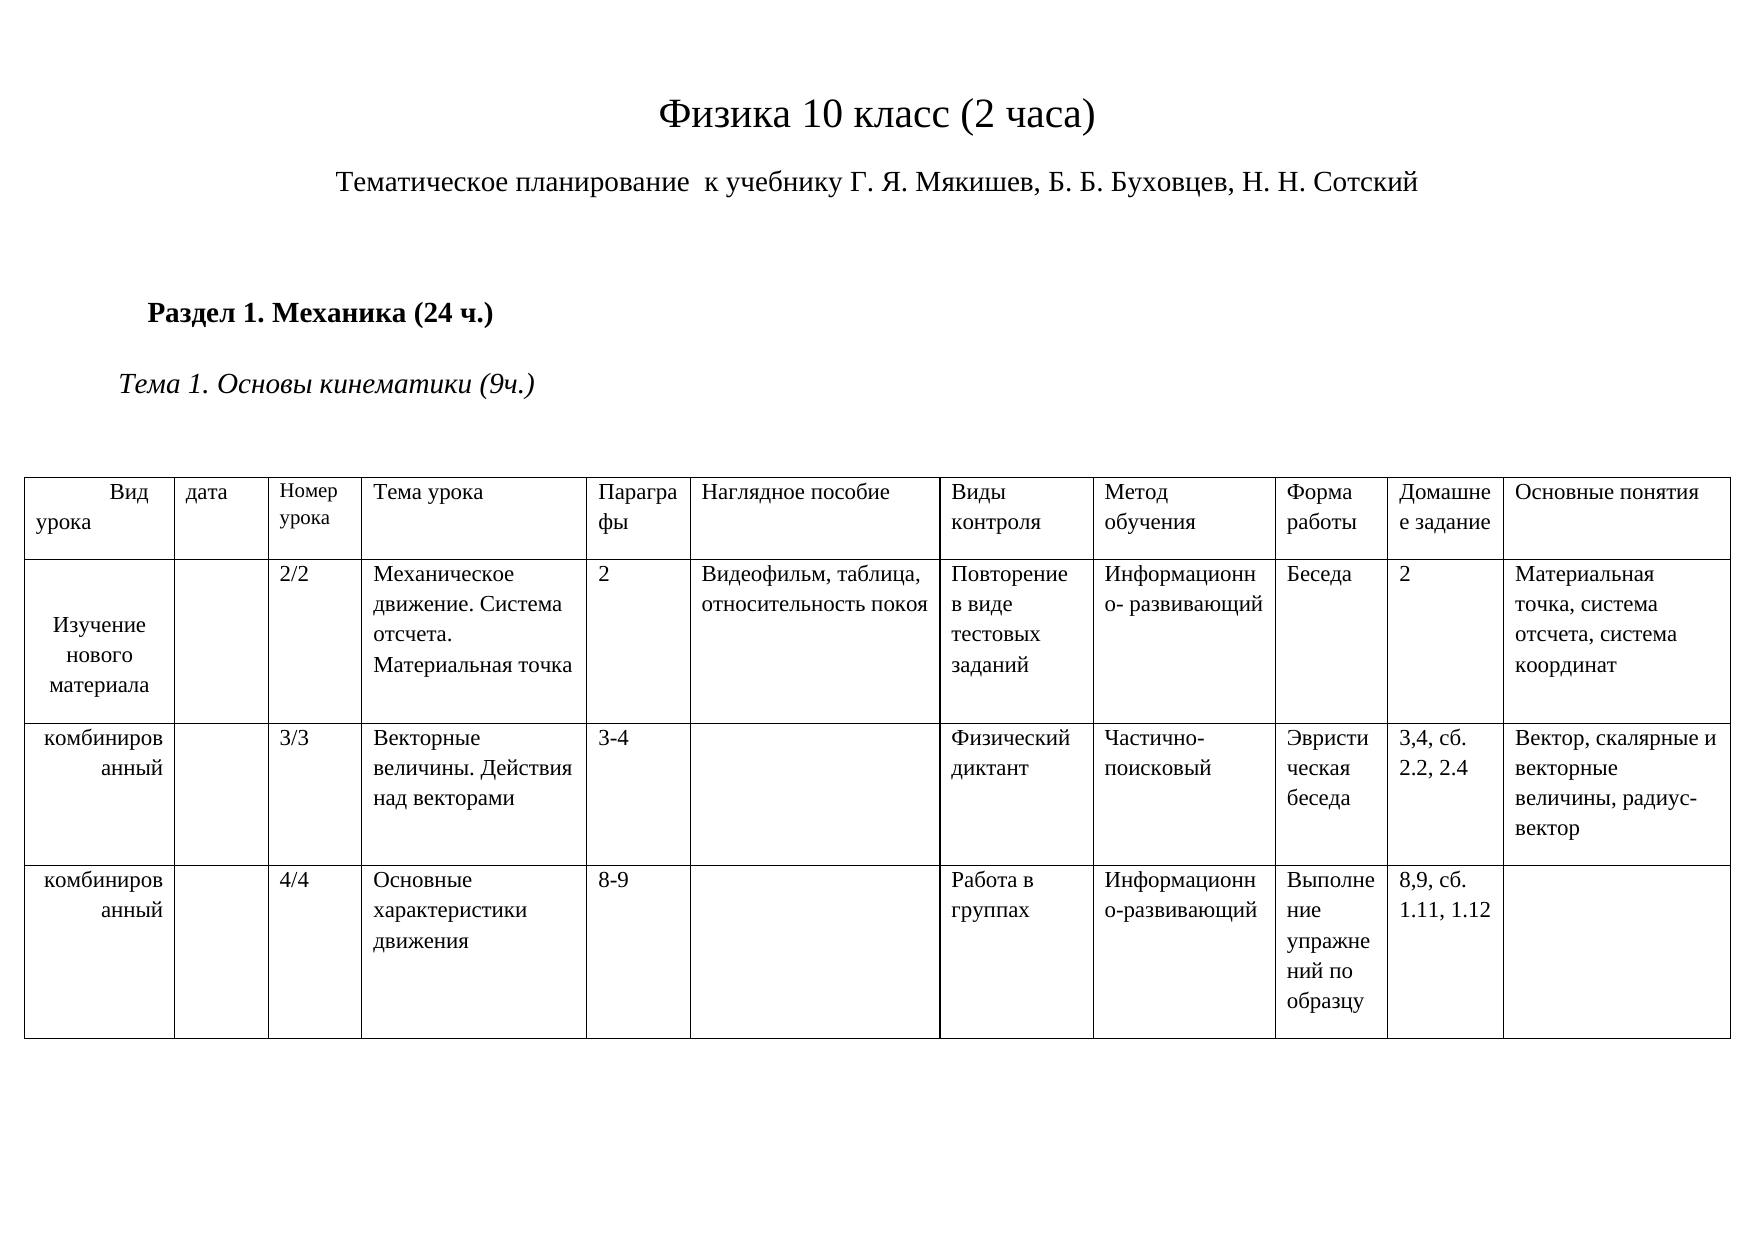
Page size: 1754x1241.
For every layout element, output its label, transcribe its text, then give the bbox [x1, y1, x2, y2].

table_cell 2/2 [269, 560, 361, 722]
table_cell Физический диктант [941, 724, 1093, 865]
table_header Вид урока [25, 478, 174, 559]
table_header дата [175, 478, 268, 559]
table_cell Вектор, скалярные и векторные величины, радиус- вектор [1504, 724, 1730, 865]
table_cell Векторные величины. Действия над векторами [362, 724, 586, 865]
table_cell Работа в группах [941, 866, 1093, 1038]
text Тема 1. Основы кинематики (9ч.) [118, 366, 1636, 400]
table_cell Беседа [1276, 560, 1387, 722]
table_cell Основные характеристики движения [362, 866, 586, 1038]
table_header Тема урока [362, 478, 586, 559]
table_cell [691, 866, 939, 1038]
table_header Виды контроля [941, 478, 1093, 559]
table_header Домашнее задание [1388, 478, 1503, 559]
table_cell Повторение в виде тестовых заданий [941, 560, 1093, 722]
table_cell 2 [587, 560, 690, 722]
table_header Номер урока [269, 478, 361, 559]
table_cell 8,9, сб. 1.11, 1.12 [1388, 866, 1503, 1038]
table_cell Частично-поисковый [1094, 724, 1275, 865]
table_cell Информационно- развивающий [1094, 560, 1275, 722]
table_cell Выполнение упражнений по образцу [1276, 866, 1387, 1038]
text Тематическое планирование к учебнику Г. Я. Мякишев, Б. Б. Буховцев, Н. Н. Сотский [118, 164, 1636, 198]
table_cell 8-9 [587, 866, 690, 1038]
table_cell 4/4 [269, 866, 361, 1038]
table_header Форма работы [1276, 478, 1387, 559]
table_cell [175, 866, 268, 1038]
table_header Параграфы [587, 478, 690, 559]
table_cell комбинированный [25, 866, 174, 1038]
table_cell 3/3 [269, 724, 361, 865]
table_header Основные понятия [1504, 478, 1730, 559]
table_cell Изучение нового материала [25, 560, 174, 722]
table_cell [691, 724, 939, 865]
text Физика 10 класс (2 часа) [118, 89, 1636, 137]
table_cell Механическое движение. Система отсчета. Материальная точка [362, 560, 586, 722]
table_header Метод обучения [1094, 478, 1275, 559]
table_header Наглядное пособие [691, 478, 939, 559]
table_cell Эвристическая беседа [1276, 724, 1387, 865]
table_cell 3,4, сб. 2.2, 2.4 [1388, 724, 1503, 865]
table_cell [175, 560, 268, 722]
table_cell 3-4 [587, 724, 690, 865]
table_cell 2 [1388, 560, 1503, 722]
table_cell [1504, 866, 1730, 1038]
table_cell [175, 724, 268, 865]
text Раздел 1. Механика (24 ч.) [118, 295, 1636, 329]
table_cell комбинированный [25, 724, 174, 865]
table_cell Видеофильм, таблица, относительность покоя [691, 560, 939, 722]
table_cell Материальная точка, система отсчета, система координат [1504, 560, 1730, 722]
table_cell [1094, 866, 1275, 1038]
